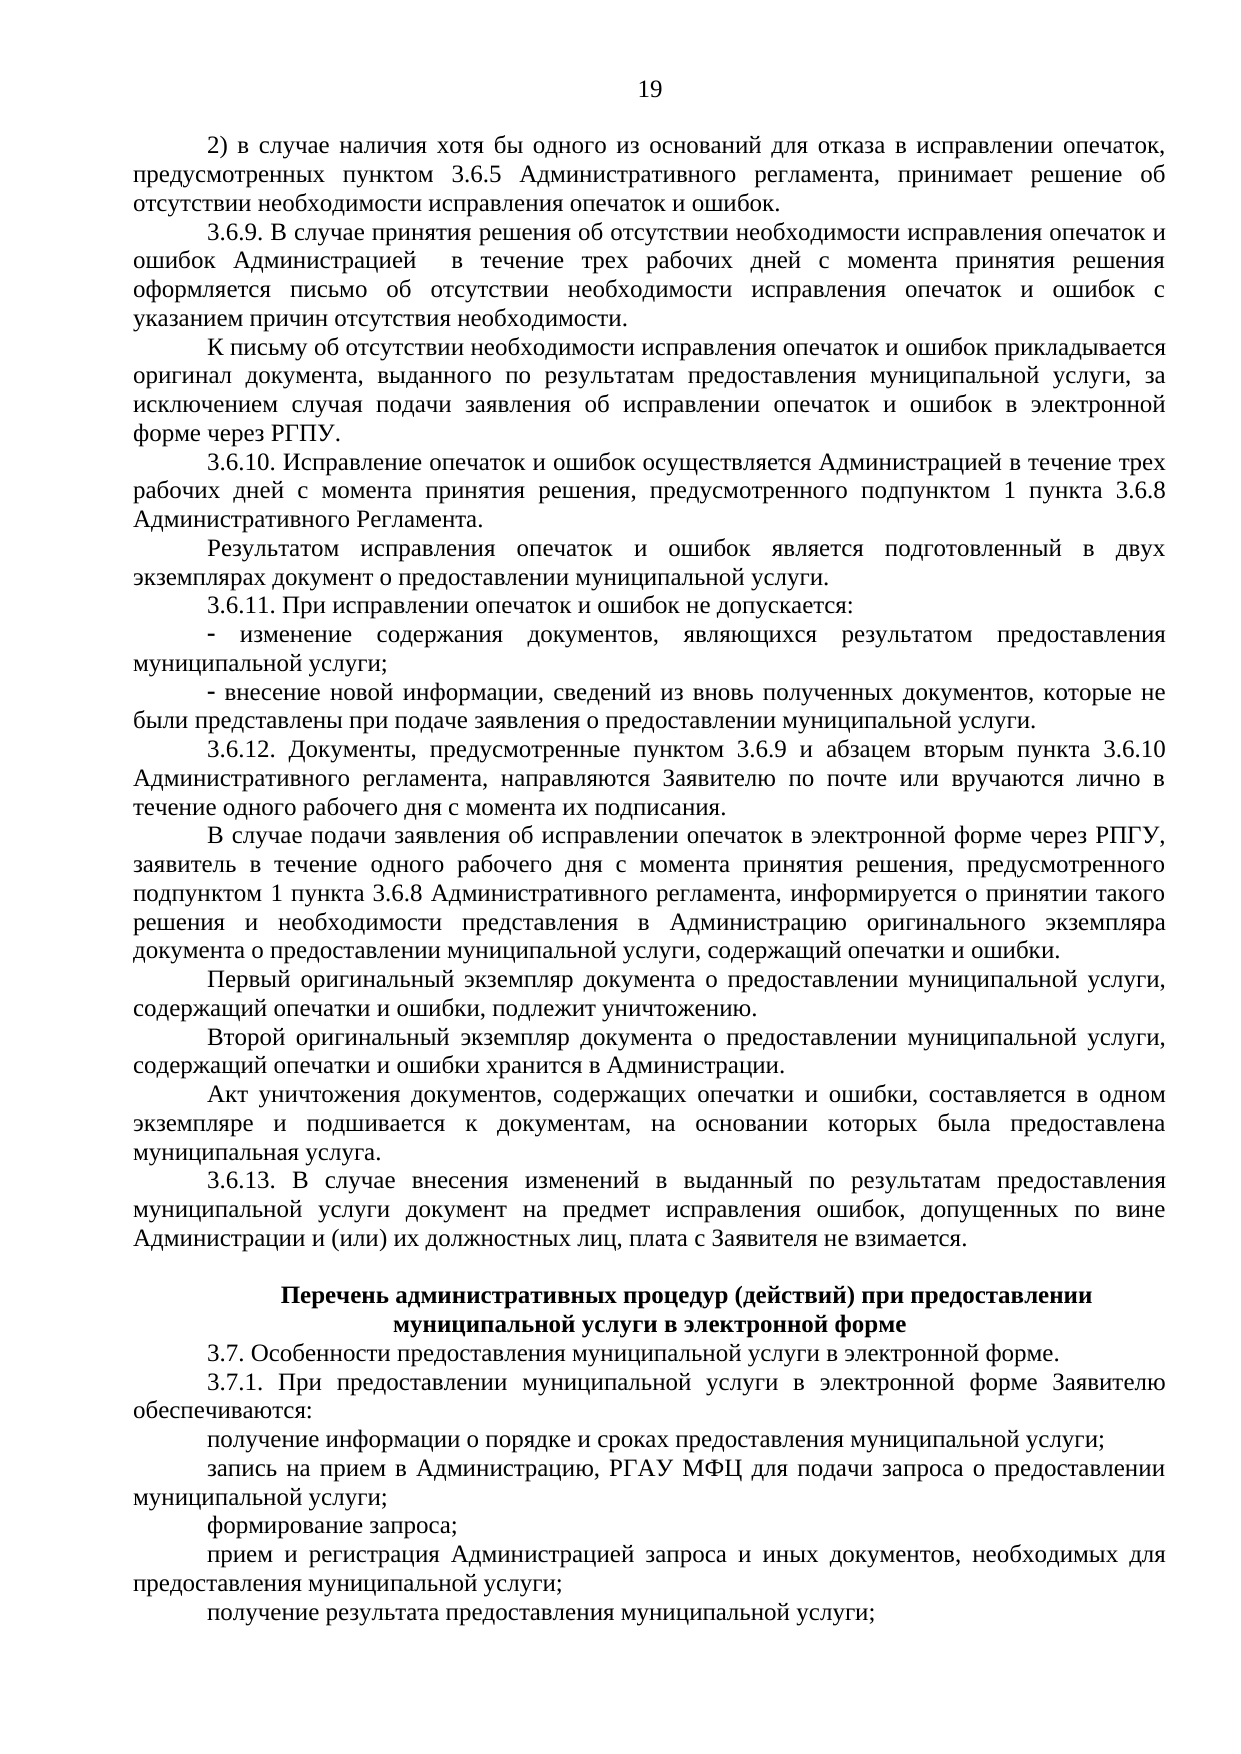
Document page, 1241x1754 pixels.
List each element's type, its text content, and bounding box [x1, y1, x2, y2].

text получение информации о порядке и сроках предоставления муниципальной услуги; [133, 1424, 1167, 1453]
text изменение содержания документов, являющихся результатом предоставления муниципальной услуги; [133, 619, 1167, 677]
text 3.6.12. Документы, предусмотренные пунктом 3.6.9 и абзацем вторым пункта 3.6.10 Административного регламента, направляются Заявителю по почте или вручаются лично в течение одного рабочего дня с момента их подписания. [133, 734, 1167, 821]
text прием и регистрация Администрацией запроса и иных документов, необходимых для предоставления муниципальной услуги; [133, 1539, 1167, 1597]
text Акт уничтожения документов, содержащих опечатки и ошибки, составляется в одном экземпляре и подшивается к документам, на основании которых была предоставлена муниципальная услуга. [133, 1079, 1167, 1166]
text 3.7. Особенности предоставления муниципальной услуги в электронной форме. [133, 1338, 1167, 1367]
text 2) в случае наличия хотя бы одного из оснований для отказа в исправлении опечаток, предусмотренных пунктом 3.6.5 Административного регламента, принимает решение об отсутствии необходимости исправления опечаток и ошибок. [133, 131, 1167, 217]
text формирование запроса; [133, 1511, 1167, 1539]
text 3.6.9. В случае принятия решения об отсутствии необходимости исправления опечаток и ошибок Администрацией в течение трех рабочих дней с момента принятия решения оформляется письмо об отсутствии необходимости исправления опечаток и ошибок с указанием причин отсутствия необходимости. [133, 217, 1167, 332]
text внесение новой информации, сведений из вновь полученных документов, которые не были представлены при подаче заявления о предоставлении муниципальной услуги. [133, 677, 1167, 734]
text Второй оригинальный экземпляр документа о предоставлении муниципальной услуги, содержащий опечатки и ошибки хранится в Администрации. [133, 1022, 1167, 1079]
text 3.6.13. В случае внесения изменений в выданный по результатам предоставления муниципальной услуги документ на предмет исправления ошибок, допущенных по вине Администрации и (или) их должностных лиц, плата с Заявителя не взимается. [133, 1166, 1167, 1252]
text получение результата предоставления муниципальной услуги; [133, 1597, 1167, 1626]
text 3.6.10. Исправление опечаток и ошибок осуществляется Администрацией в течение трех рабочих дней с момента принятия решения, предусмотренного подпунктом 1 пункта 3.6.8 Административного Регламента. [133, 447, 1167, 533]
text 3.6.11. При исправлении опечаток и ошибок не допускается: [133, 591, 1167, 619]
text К письму об отсутствии необходимости исправления опечаток и ошибок прикладывается оригинал документа, выданного по результатам предоставления муниципальной услуги, за исключением случая подачи заявления об исправлении опечаток и ошибок в электронной форме через РГПУ. [133, 332, 1167, 447]
text Перечень административных процедур (действий) при предоставлении муниципальной услуги в электронной форме [133, 1281, 1167, 1338]
text Первый оригинальный экземпляр документа о предоставлении муниципальной услуги, содержащий опечатки и ошибки, подлежит уничтожению. [133, 964, 1167, 1022]
text Результатом исправления опечаток и ошибок является подготовленный в двух экземплярах документ о предоставлении муниципальной услуги. [133, 533, 1167, 591]
text В случае подачи заявления об исправлении опечаток в электронной форме через РПГУ, заявитель в течение одного рабочего дня с момента принятия решения, предусмотренного подпунктом 1 пункта 3.6.8 Административного регламента, информируется о принятии такого решения и необходимости представления в Администрацию оригинального экземпляра документа о предоставлении муниципальной услуги, содержащий опечатки и ошибки. [133, 821, 1167, 964]
text 3.7.1. При предоставлении муниципальной услуги в электронной форме Заявителю обеспечиваются: [133, 1367, 1167, 1424]
text запись на прием в Администрацию, РГАУ МФЦ для подачи запроса о предоставлении муниципальной услуги; [133, 1453, 1167, 1511]
